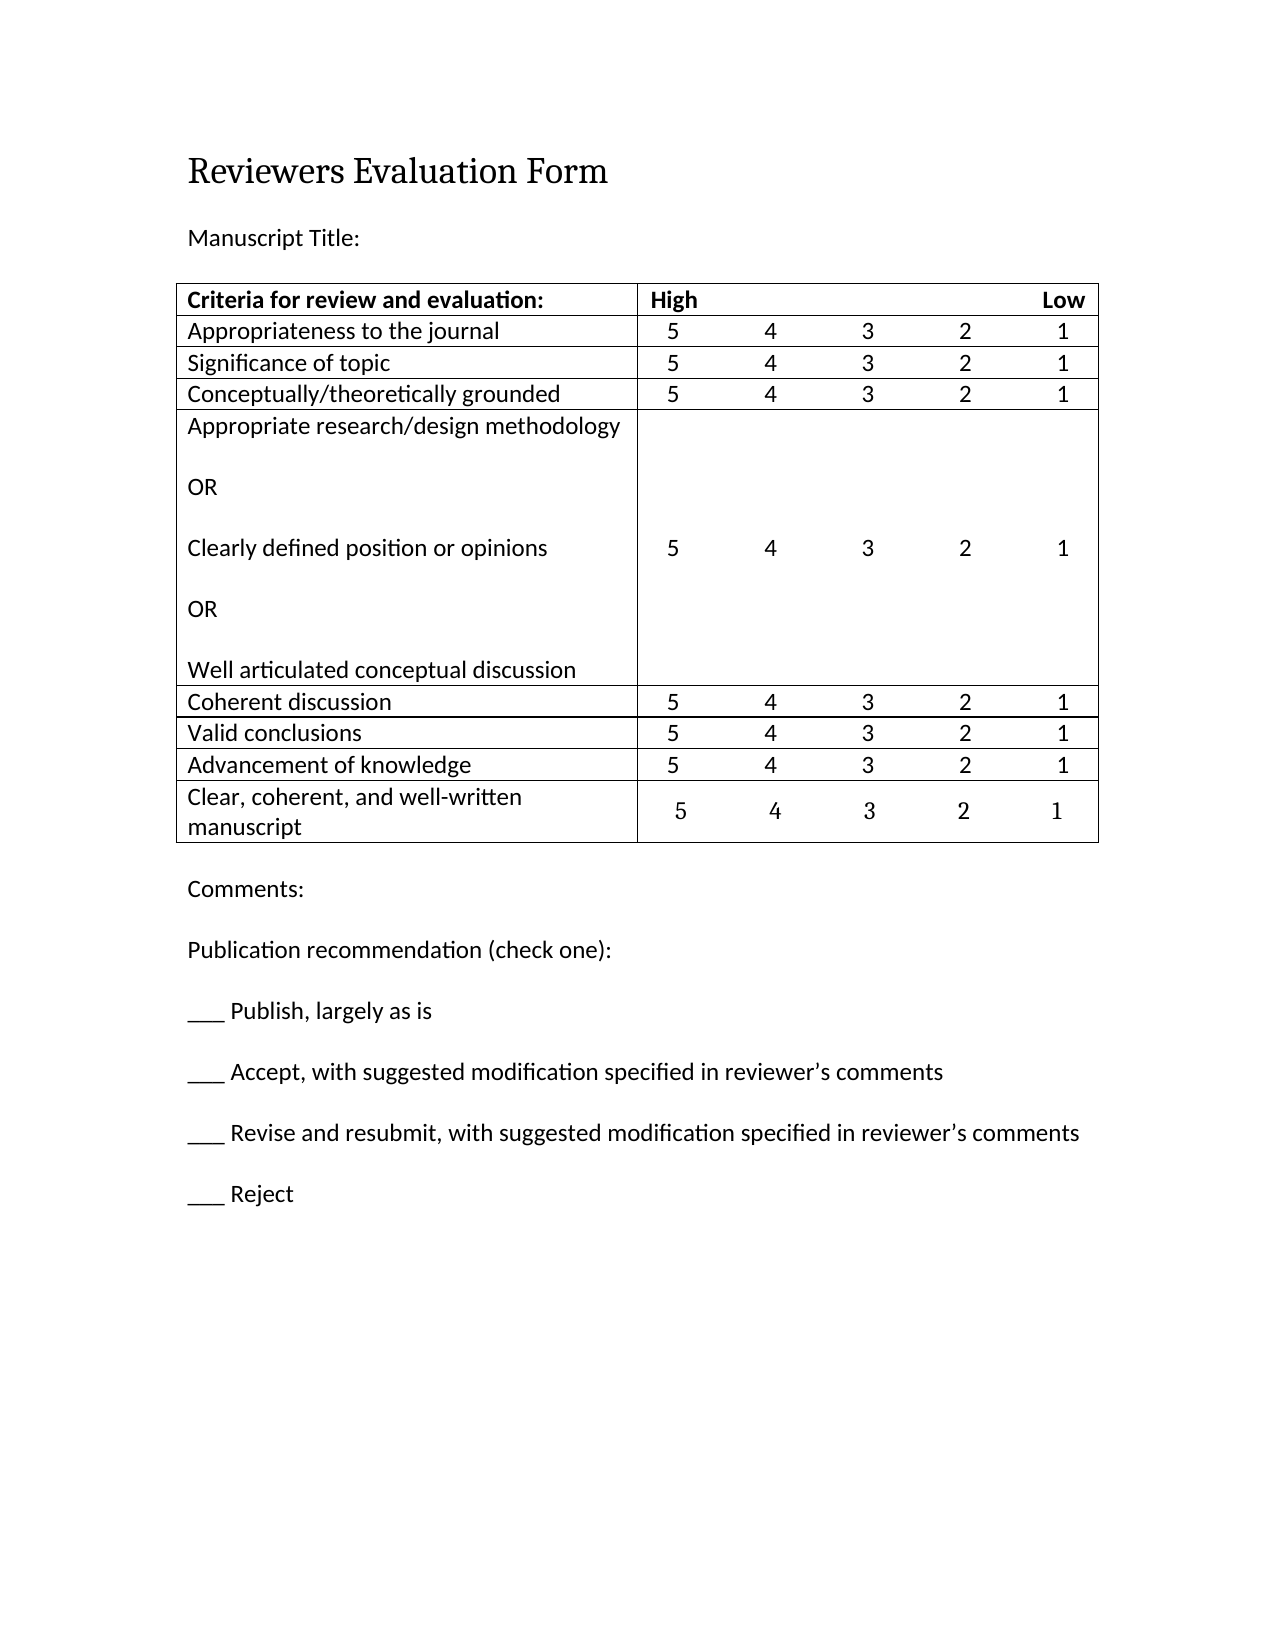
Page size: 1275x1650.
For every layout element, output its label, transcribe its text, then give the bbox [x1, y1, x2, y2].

table_cell Advancement of knowledge [177, 749, 637, 779]
text Publication recommendation (check one): [187, 934, 1087, 965]
table_cell Appropriateness to the journal [177, 316, 637, 346]
text ___ Reject [187, 1178, 1087, 1209]
table_cell 5 4 3 2 1 [638, 749, 1098, 779]
text Manuscript Title: [187, 222, 1087, 252]
table_cell Significance of topic [177, 347, 637, 378]
table_cell 5 4 3 2 1 [638, 781, 1098, 842]
table_cell Clear, coherent, and well-written manuscript [177, 781, 637, 842]
table_cell 5 4 3 2 1 [638, 686, 1098, 716]
table_cell Appropriate research/design methodology OR Clearly defined position or opinions OR Well articulated conceptual discussion [177, 410, 637, 685]
text Reviewers Evaluation Form [187, 150, 1087, 193]
table_cell 5 4 3 2 1 [638, 410, 1098, 685]
text Comments: [187, 873, 1087, 904]
table_cell Coherent discussion [177, 686, 637, 716]
table_cell 5 4 3 2 1 [638, 347, 1098, 378]
table_header High Low [638, 284, 1098, 314]
table_cell 5 4 3 2 1 [638, 718, 1098, 748]
table_cell 5 4 3 2 1 [638, 379, 1098, 409]
text ___ Revise and resubmit, with suggested modification specified in reviewer’s comments [187, 1117, 1087, 1148]
table_cell Valid conclusions [177, 718, 637, 748]
text ___ Accept, with suggested modification specified in reviewer’s comments [187, 1056, 1087, 1087]
table_cell 5 4 3 2 1 [638, 316, 1098, 346]
table_header Criteria for review and evaluation: [177, 284, 637, 314]
table_cell Conceptually/theoretically grounded [177, 379, 637, 409]
text ___ Publish, largely as is [187, 995, 1087, 1026]
